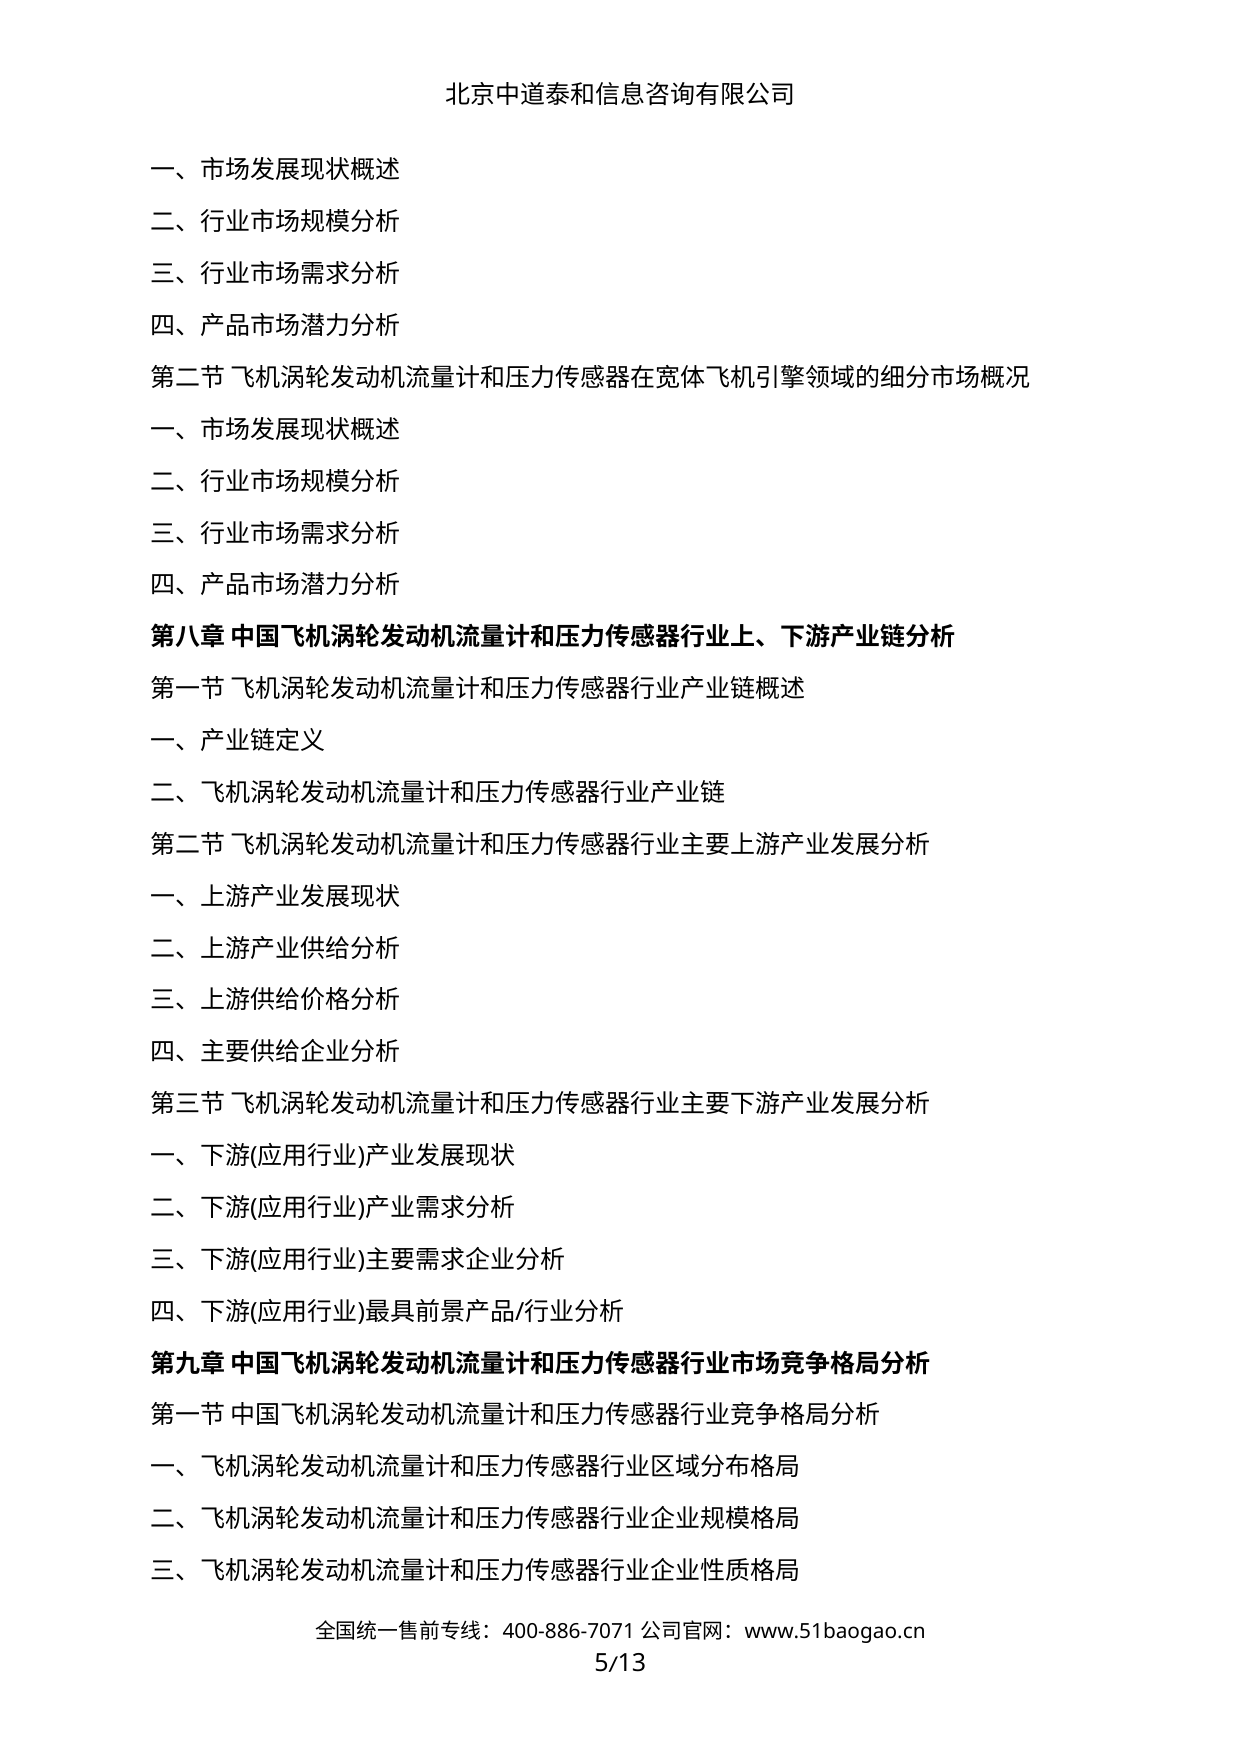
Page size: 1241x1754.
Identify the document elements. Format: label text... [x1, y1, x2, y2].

text 第一节 飞机涡轮发动机流量计和压力传感器行业产业链概述 [150, 669, 1090, 705]
text 第九章 中国飞机涡轮发动机流量计和压力传感器行业市场竞争格局分析 [150, 1343, 1090, 1379]
text 三、下游(应用行业)主要需求企业分析 [150, 1239, 1090, 1276]
text 三、行业市场需求分析 [150, 513, 1090, 549]
text 第八章 中国飞机涡轮发动机流量计和压力传感器行业上、下游产业链分析 [150, 617, 1090, 653]
text 四、主要供给企业分析 [150, 1032, 1090, 1068]
text 一、产业链定义 [150, 721, 1090, 757]
text 二、上游产业供给分析 [150, 928, 1090, 964]
text 三、飞机涡轮发动机流量计和压力传感器行业企业性质格局 [150, 1551, 1090, 1587]
text 三、上游供给价格分析 [150, 980, 1090, 1016]
text 四、产品市场潜力分析 [150, 565, 1090, 601]
text 第二节 飞机涡轮发动机流量计和压力传感器行业主要上游产业发展分析 [150, 824, 1090, 861]
text 四、产品市场潜力分析 [150, 306, 1090, 342]
text 二、行业市场规模分析 [150, 461, 1090, 497]
text 二、飞机涡轮发动机流量计和压力传感器行业企业规模格局 [150, 1499, 1090, 1535]
text 第三节 飞机涡轮发动机流量计和压力传感器行业主要下游产业发展分析 [150, 1084, 1090, 1120]
text 一、上游产业发展现状 [150, 876, 1090, 912]
text 三、行业市场需求分析 [150, 254, 1090, 290]
text 一、下游(应用行业)产业发展现状 [150, 1136, 1090, 1172]
text 一、飞机涡轮发动机流量计和压力传感器行业区域分布格局 [150, 1447, 1090, 1483]
text 一、市场发展现状概述 [150, 150, 1090, 186]
text 二、下游(应用行业)产业需求分析 [150, 1187, 1090, 1224]
text 四、下游(应用行业)最具前景产品/行业分析 [150, 1291, 1090, 1327]
text 第一节 中国飞机涡轮发动机流量计和压力传感器行业竞争格局分析 [150, 1395, 1090, 1431]
text 二、飞机涡轮发动机流量计和压力传感器行业产业链 [150, 772, 1090, 809]
text 二、行业市场规模分析 [150, 202, 1090, 238]
text 第二节 飞机涡轮发动机流量计和压力传感器在宽体飞机引擎领域的细分市场概况 [150, 357, 1090, 394]
text 一、市场发展现状概述 [150, 409, 1090, 446]
